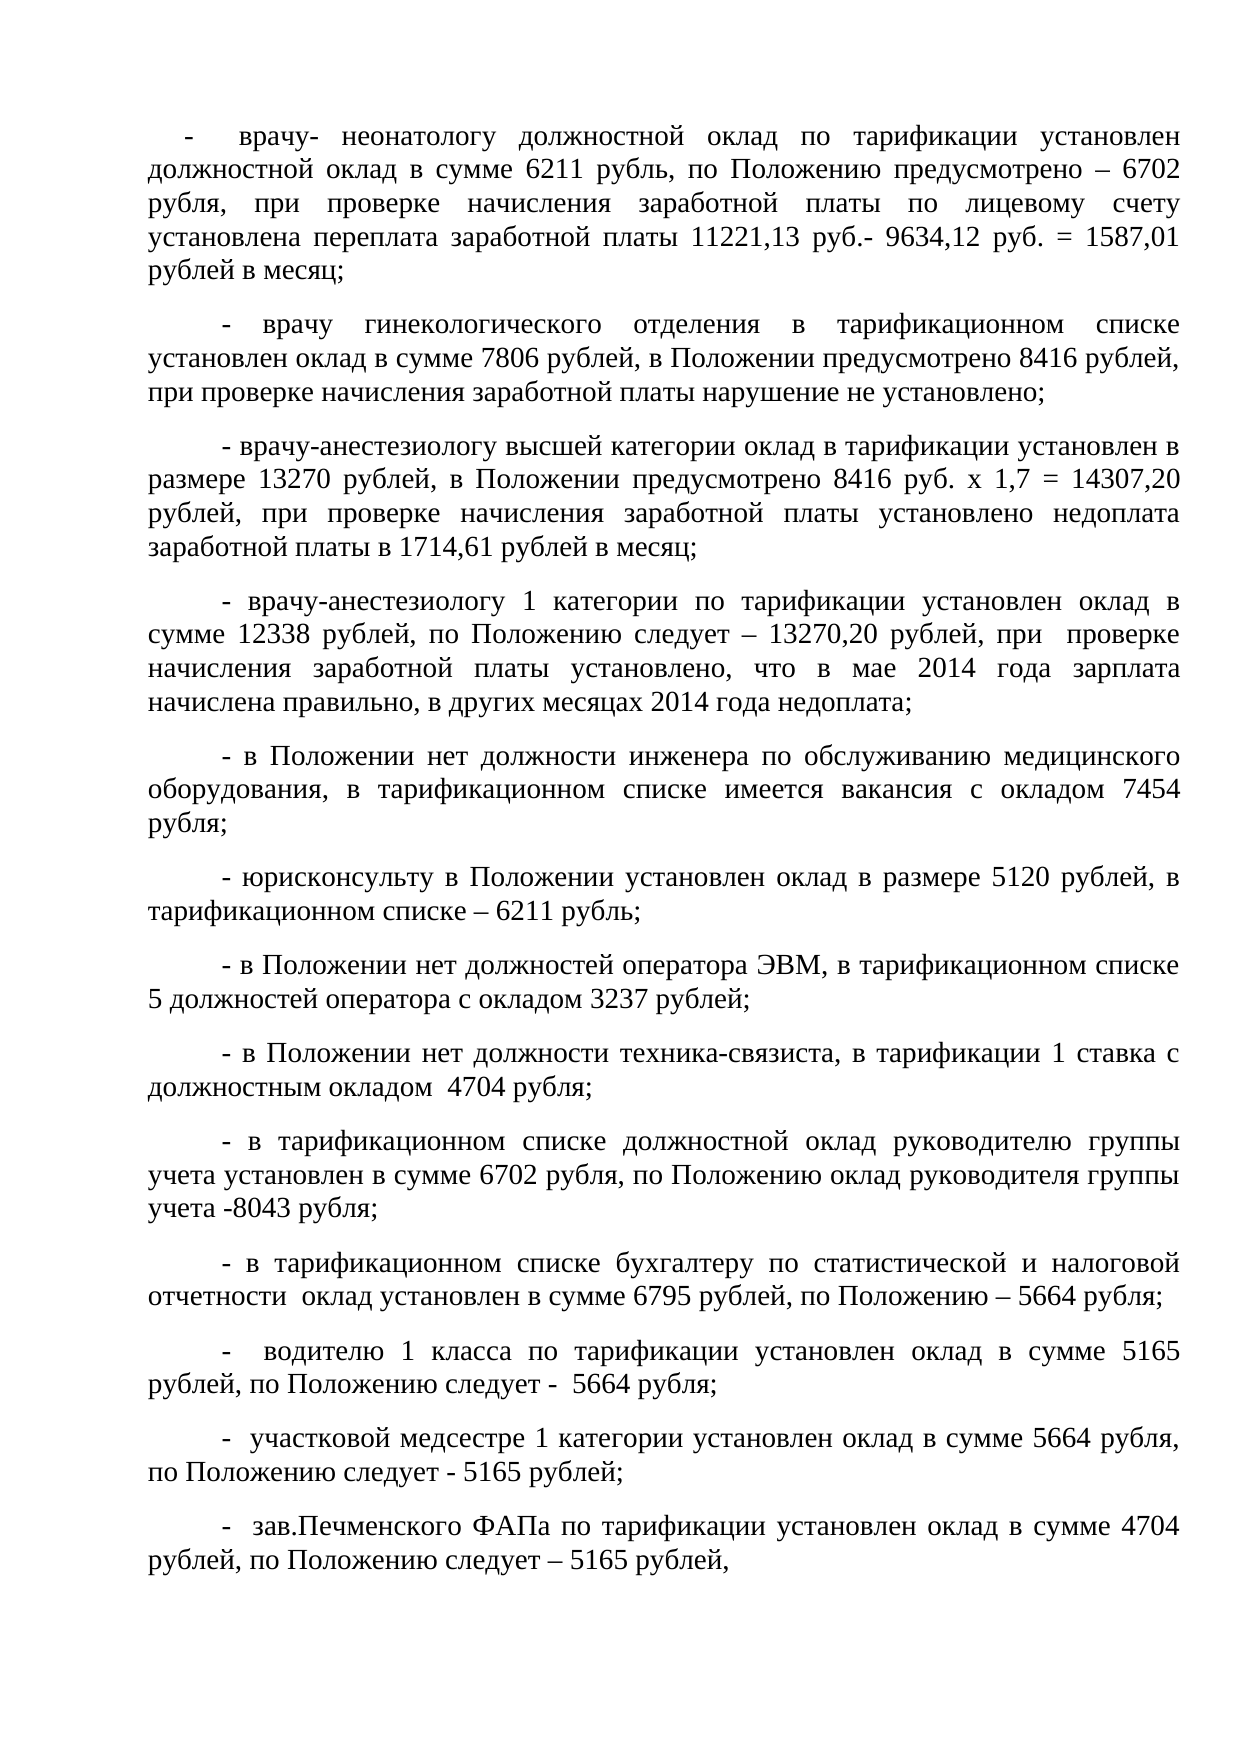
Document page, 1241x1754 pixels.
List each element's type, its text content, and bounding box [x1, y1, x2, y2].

text - зав.Печменского ФАПа по тарификации установлен оклад в сумме 4704 рублей, по Положению следует – 5165 рублей, [148, 1508, 1181, 1576]
text - в Положении нет должности техника-связиста, в тарификации 1 ставка с должностным окладом 4704 рубля; [148, 1035, 1181, 1102]
text - врачу-анестезиологу 1 категории по тарификации установлен оклад в сумме 12338 рублей, по Положению следует – 13270,20 рублей, при проверке начисления заработной платы установлено, что в мае 2014 года зарплата начислена правильно, в других месяцах 2014 года недоплата; [148, 583, 1181, 717]
text - участковой медсестре 1 категории установлен оклад в сумме 5664 рубля, по Положению следует - 5165 рублей; [148, 1421, 1181, 1488]
text - юрисконсульту в Положении установлен оклад в размере 5120 рублей, в тарификационном списке – 6211 рубль; [148, 859, 1181, 927]
text - в Положении нет должности инженера по обслуживанию медицинского оборудования, в тарификационном списке имеется вакансия с окладом 7454 рубля; [148, 738, 1181, 839]
text - врачу-анестезиологу высшей категории оклад в тарификации установлен в размере 13270 рублей, в Положении предусмотрено 8416 руб. х 1,7 = 14307,20 рублей, при проверке начисления заработной платы установлено недоплата заработной платы в 1714,61 рублей в месяц; [148, 428, 1181, 562]
text - в тарификационном списке должностной оклад руководителю группы учета установлен в сумме 6702 рубля, по Положению оклад руководителя группы учета -8043 рубля; [148, 1123, 1181, 1224]
text - врачу- неонатологу должностной оклад по тарификации установлен должностной оклад в сумме 6211 рубль, по Положению предусмотрено – 6702 рубля, при проверке начисления заработной платы по лицевому счету установлена переплата заработной платы 11221,13 руб.- 9634,12 руб. = 1587,01 рублей в месяц; [148, 118, 1181, 286]
text - в тарификационном списке бухгалтеру по статистической и налоговой отчетности оклад установлен в сумме 6795 рублей, по Положению – 5664 рубля; [148, 1245, 1181, 1312]
text - в Положении нет должностей оператора ЭВМ, в тарификационном списке 5 должностей оператора с окладом 3237 рублей; [148, 947, 1181, 1014]
text - врачу гинекологического отделения в тарификационном списке установлен оклад в сумме 7806 рублей, в Положении предусмотрено 8416 рублей, при проверке начисления заработной платы нарушение не установлено; [148, 307, 1181, 407]
text - водителю 1 класса по тарификации установлен оклад в сумме 5165 рублей, по Положению следует - 5664 рубля; [148, 1333, 1181, 1400]
